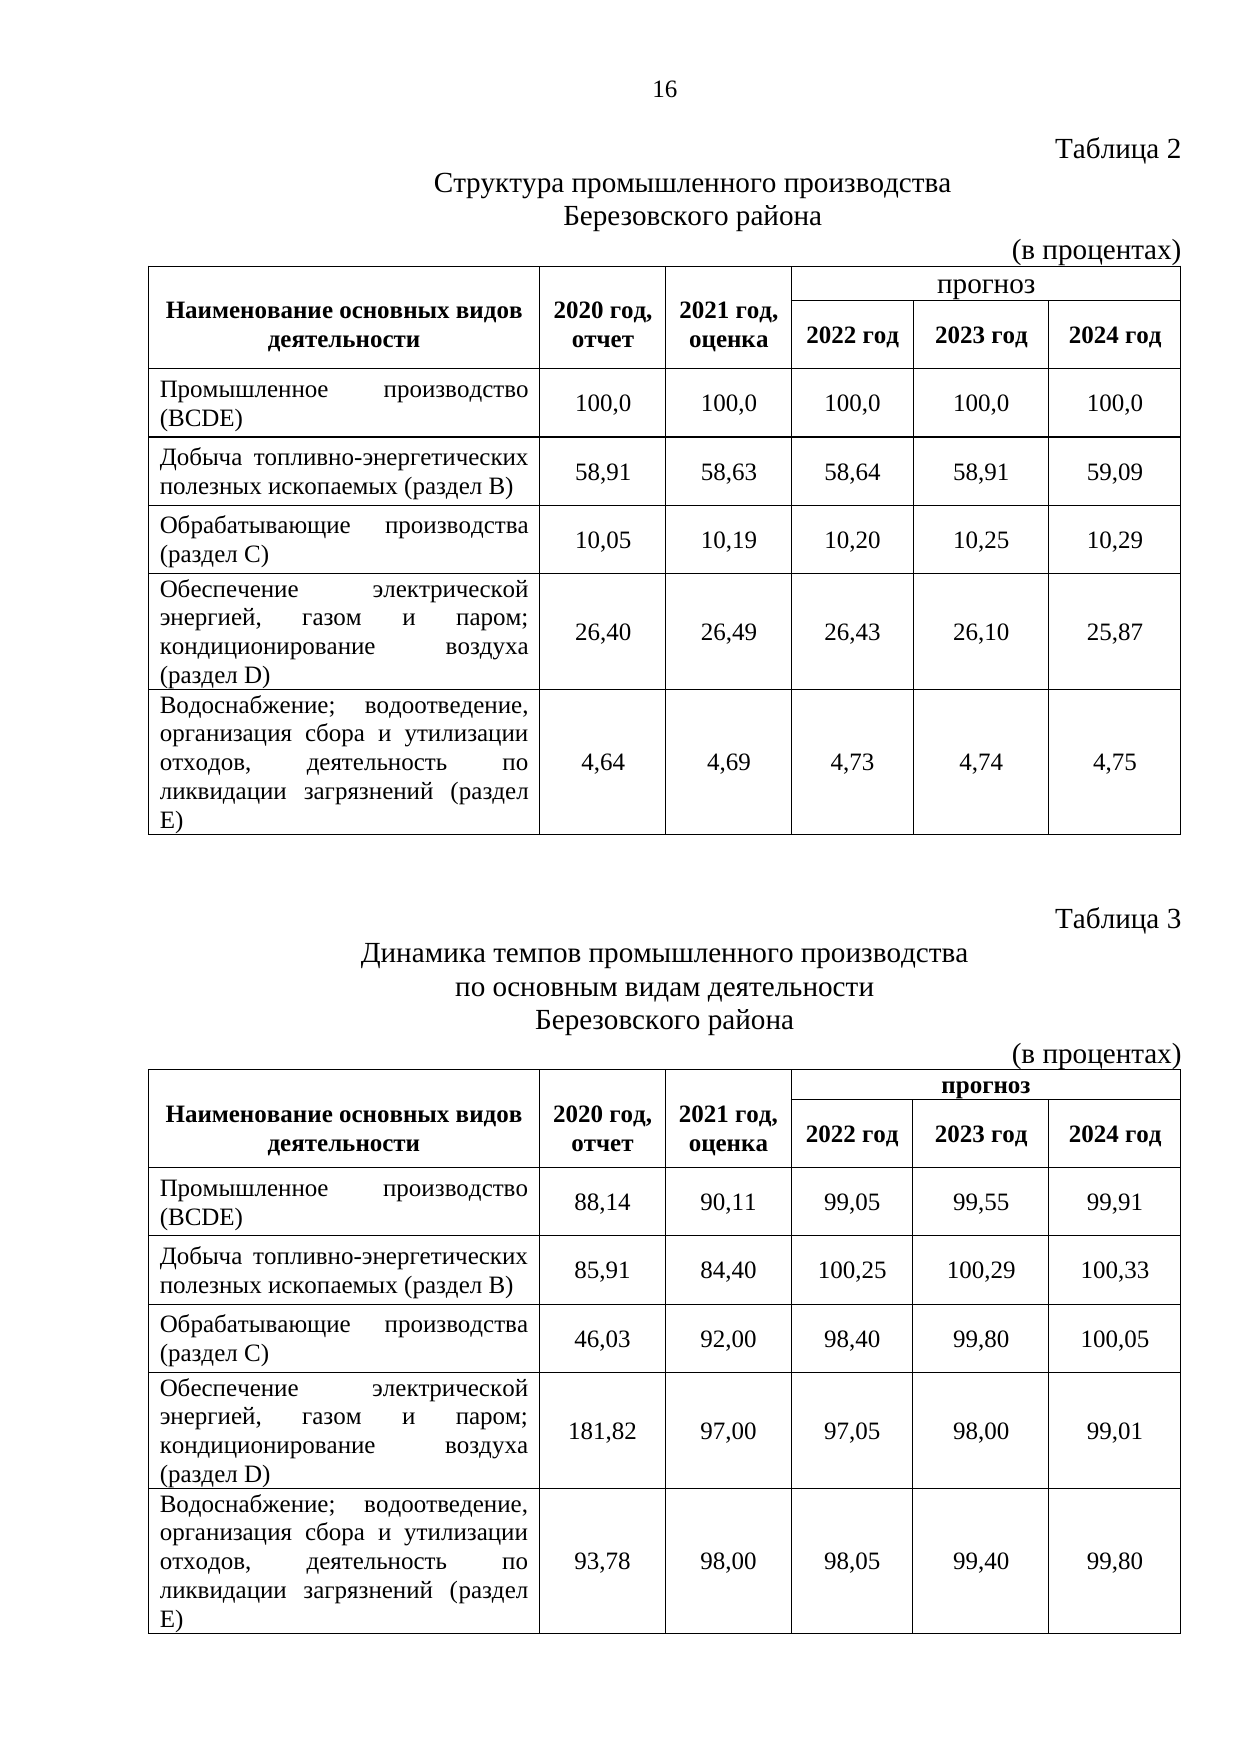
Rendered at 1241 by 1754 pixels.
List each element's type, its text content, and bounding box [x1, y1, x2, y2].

table_cell 100,0 [914, 369, 1048, 436]
table_cell Обрабатывающие производства (раздел C) [149, 1305, 539, 1372]
table_cell 58,91 [540, 438, 665, 504]
table_header 2020 год, отчет [540, 1070, 665, 1167]
table_cell 4,64 [540, 690, 665, 833]
text Березовского района [148, 1002, 1181, 1036]
table_cell 10,20 [792, 506, 913, 573]
table_cell 98,40 [792, 1305, 912, 1372]
table_cell 99,80 [913, 1305, 1048, 1372]
table_cell 99,91 [1049, 1168, 1180, 1235]
table_cell 59,09 [1049, 438, 1180, 504]
table_cell 26,40 [540, 574, 665, 689]
text Динамика темпов промышленного производства [148, 935, 1181, 969]
table_header 2021 год, оценка [666, 267, 791, 368]
table_cell 2022 год [792, 301, 913, 368]
table_cell 4,69 [666, 690, 791, 833]
table_cell 93,78 [540, 1489, 665, 1632]
table_cell 84,40 [666, 1236, 791, 1303]
table_cell 10,05 [540, 506, 665, 573]
table_header 2021 год, оценка [666, 1070, 791, 1167]
table_cell 97,05 [792, 1373, 912, 1488]
text Структура промышленного производства [148, 165, 1181, 198]
table_cell 2024 год [1049, 1100, 1180, 1167]
table_cell 4,75 [1049, 690, 1180, 833]
table_cell Промышленное производство (BCDE) [149, 369, 539, 436]
table_cell 10,29 [1049, 506, 1180, 573]
text (в процентах) [148, 1036, 1181, 1069]
table_cell 58,63 [666, 438, 791, 504]
table_cell 58,91 [914, 438, 1048, 504]
table_cell 26,49 [666, 574, 791, 689]
table_header 2020 год, отчет [540, 267, 665, 368]
table_cell 99,05 [792, 1168, 912, 1235]
table_cell Добыча топливно-энергетических полезных ископаемых (раздел B) [149, 438, 539, 504]
table_cell 2023 год [913, 1100, 1048, 1167]
table_cell 2024 год [1049, 301, 1180, 368]
table_cell 88,14 [540, 1168, 665, 1235]
table_cell 100,0 [1049, 369, 1180, 436]
table_cell 100,25 [792, 1236, 912, 1303]
table_cell 25,87 [1049, 574, 1180, 689]
table_cell 100,0 [540, 369, 665, 436]
table_cell Водоснабжение; водоотведение, организация сбора и утилизации отходов, деятельность по ликвидации загрязнений (раздел ) [149, 690, 539, 833]
table_cell 2023 год [914, 301, 1048, 368]
table_cell 100,0 [792, 369, 913, 436]
table_cell 97,00 [666, 1373, 791, 1488]
table_cell Промышленное производство (BCDE) [149, 1168, 539, 1235]
table_header прогноз [792, 267, 1180, 300]
table_cell 26,10 [914, 574, 1048, 689]
table_cell 98,05 [792, 1489, 912, 1632]
text Таблица 3 [148, 902, 1181, 935]
table_header Наименование основных видов деятельности [149, 1070, 539, 1167]
table_cell 46,03 [540, 1305, 665, 1372]
table_cell 99,55 [913, 1168, 1048, 1235]
table_cell 98,00 [913, 1373, 1048, 1488]
text (в процентах) [148, 232, 1181, 266]
table_cell Водоснабжение; водоотведение, организация сбора и утилизации отходов, деятельность по ликвидации загрязнений (раздел ) [149, 1489, 539, 1632]
table_cell 99,80 [1049, 1489, 1180, 1632]
text Березовского района [148, 198, 1181, 232]
table_cell Обеспечение электрической энергией, газом и паром; кондиционирование воздуха (раздел D) [149, 1373, 539, 1488]
table_cell 98,00 [666, 1489, 791, 1632]
table_cell 100,0 [666, 369, 791, 436]
table_cell 2022 год [792, 1100, 912, 1167]
table_cell 100,33 [1049, 1236, 1180, 1303]
text Таблица 2 [148, 131, 1181, 165]
table_cell 99,40 [913, 1489, 1048, 1632]
table_cell 90,11 [666, 1168, 791, 1235]
table_cell 4,74 [914, 690, 1048, 833]
table_cell 4,73 [792, 690, 913, 833]
table_cell 92,00 [666, 1305, 791, 1372]
table_cell 100,29 [913, 1236, 1048, 1303]
table_cell Добыча топливно-энергетических полезных ископаемых (раздел B) [149, 1236, 539, 1303]
table_cell 58,64 [792, 438, 913, 504]
table_cell 26,43 [792, 574, 913, 689]
table_cell 181,82 [540, 1373, 665, 1488]
table_cell 10,25 [914, 506, 1048, 573]
table_cell 10,19 [666, 506, 791, 573]
table_cell 100,05 [1049, 1305, 1180, 1372]
table_header Наименование основных видов деятельности [149, 267, 539, 368]
table_cell 99,01 [1049, 1373, 1180, 1488]
table_cell 85,91 [540, 1236, 665, 1303]
table_header прогноз [792, 1070, 1180, 1099]
text по основным видам деятельности [148, 969, 1181, 1002]
table_cell Обеспечение электрической энергией, газом и паром; кондиционирование воздуха (раздел D) [149, 574, 539, 689]
table_cell Обрабатывающие производства (раздел C) [149, 506, 539, 573]
